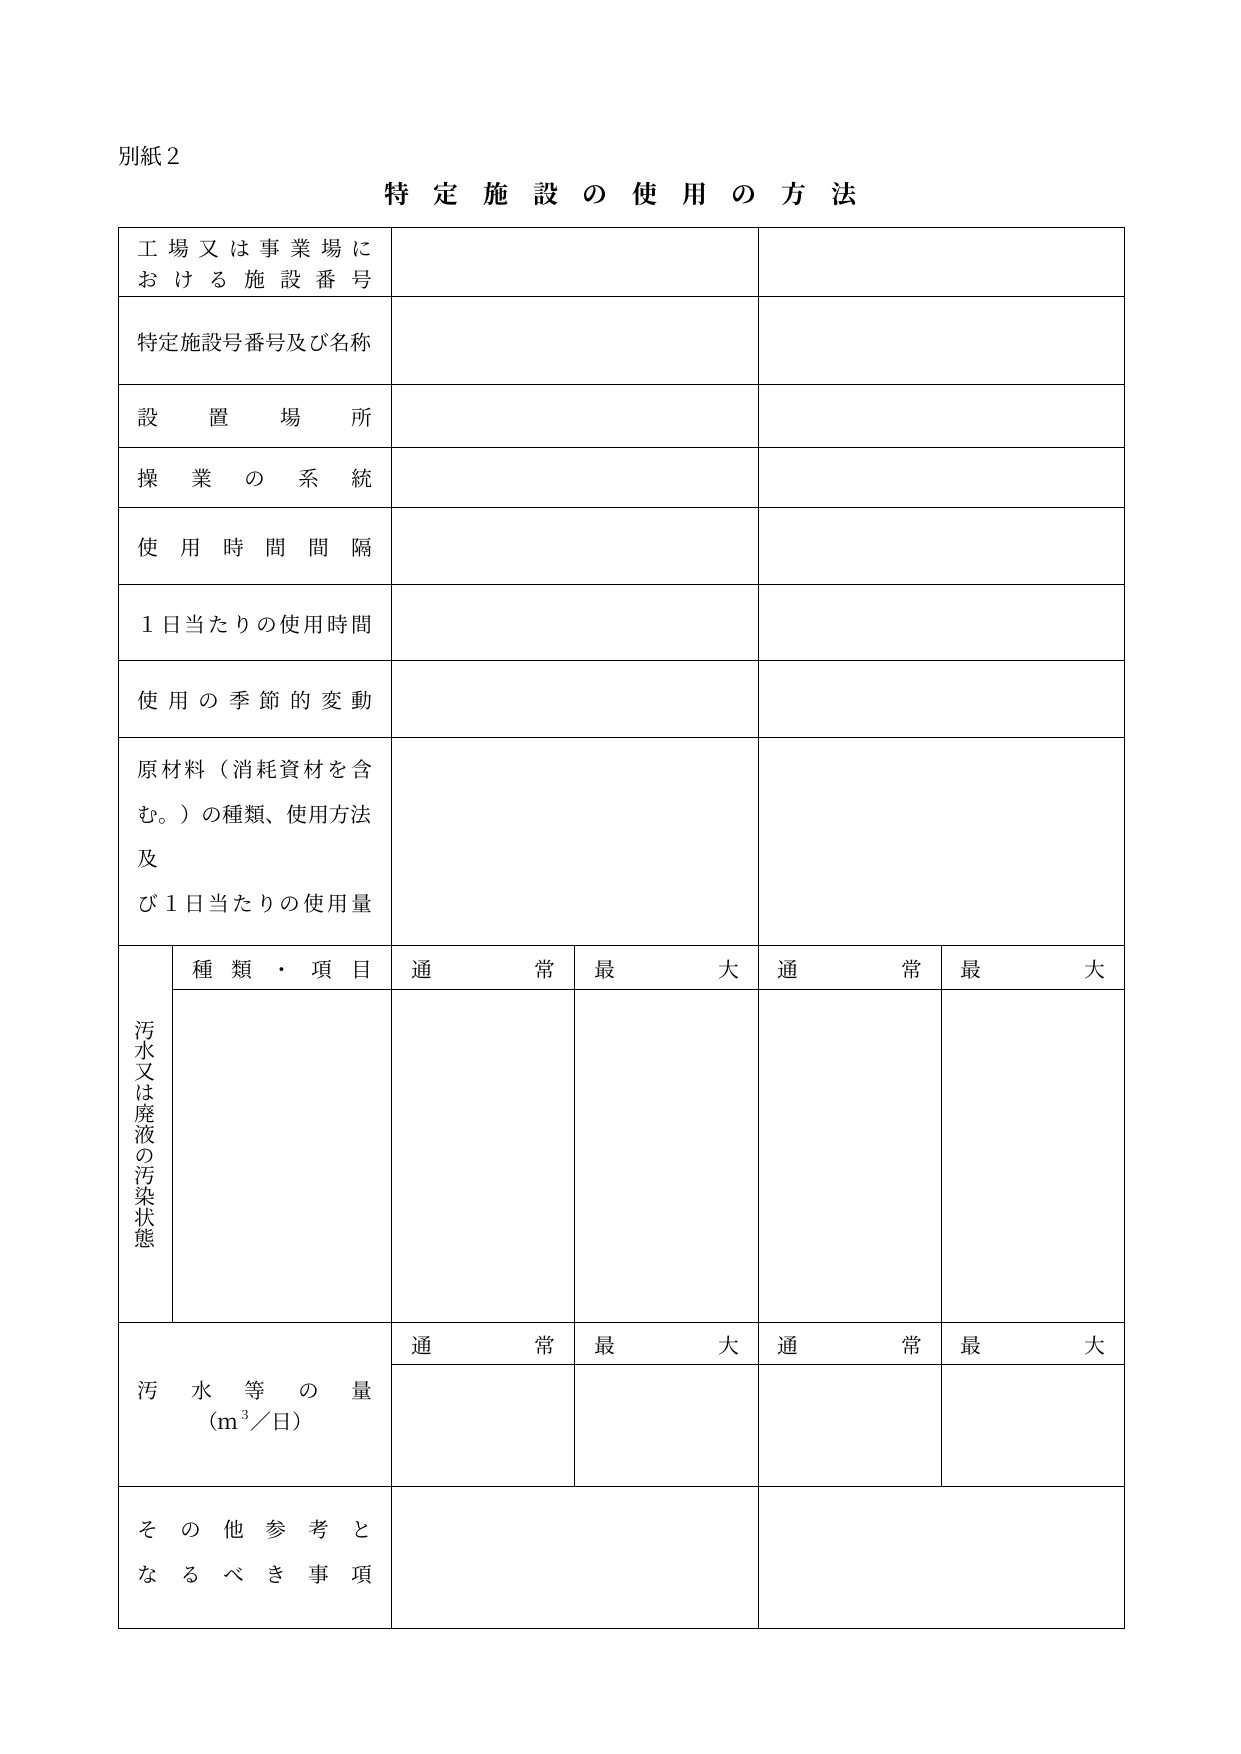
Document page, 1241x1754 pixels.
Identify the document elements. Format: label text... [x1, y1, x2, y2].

table_cell 種類・項目 [173, 946, 391, 988]
table_cell 原材料（消耗資材を含 む。）の種類、使用方法及 び１日当たりの使用量 [119, 738, 391, 945]
table_cell １日当たりの使用時間 [119, 585, 391, 660]
table_cell [392, 990, 574, 1322]
table_header [759, 228, 1124, 296]
table_cell [759, 297, 1124, 384]
table_cell [392, 385, 758, 447]
table_cell [392, 1365, 574, 1486]
table_cell [392, 585, 758, 660]
table_header 工場又は事業場に おける施設番号 [119, 228, 391, 296]
table_cell 最 大 [942, 946, 1124, 988]
table_cell [942, 990, 1124, 1322]
table_cell [942, 1365, 1124, 1486]
table_cell [759, 1365, 941, 1486]
table_cell 最 大 [942, 1323, 1124, 1364]
table_cell 通 常 [392, 1323, 574, 1364]
table_cell 使用の季節的変動 [119, 661, 391, 737]
table_cell 特定施設号番号及び名称 [119, 297, 391, 384]
table_cell 最 大 [575, 946, 758, 988]
table_cell [759, 585, 1124, 660]
table_cell [759, 990, 941, 1322]
text 特定施設の使用の方法 [384, 174, 856, 210]
table_cell [575, 1365, 758, 1486]
table_cell 使用時間間隔 [119, 508, 391, 583]
table_cell [173, 990, 391, 1322]
table_cell [575, 990, 758, 1322]
table_cell [759, 738, 1124, 945]
table_cell 汚水等の量 （ｍ３／日） [119, 1323, 391, 1486]
table_cell 通 常 [392, 946, 574, 988]
table_cell 最 大 [575, 1323, 758, 1364]
table_cell その他参考と なるべき事項 [119, 1487, 391, 1628]
table_cell [392, 448, 758, 507]
table_cell 設置場所 [119, 385, 391, 447]
table_cell 操業の系統 [119, 448, 391, 507]
table_cell [392, 1487, 758, 1628]
table_cell [392, 661, 758, 737]
table_cell [392, 738, 758, 945]
table_cell [392, 508, 758, 583]
text 別紙２ [118, 136, 1122, 174]
table_cell [759, 661, 1124, 737]
table_cell [392, 297, 758, 384]
table_header [392, 228, 758, 296]
table_cell [759, 448, 1124, 507]
table_cell 汚水又は廃液の汚染状態 [119, 946, 172, 1322]
table_cell 通 常 [759, 1323, 941, 1364]
table_cell 通 常 [759, 946, 941, 988]
table_cell [759, 1487, 1124, 1628]
table_cell [759, 508, 1124, 583]
table_cell [759, 385, 1124, 447]
